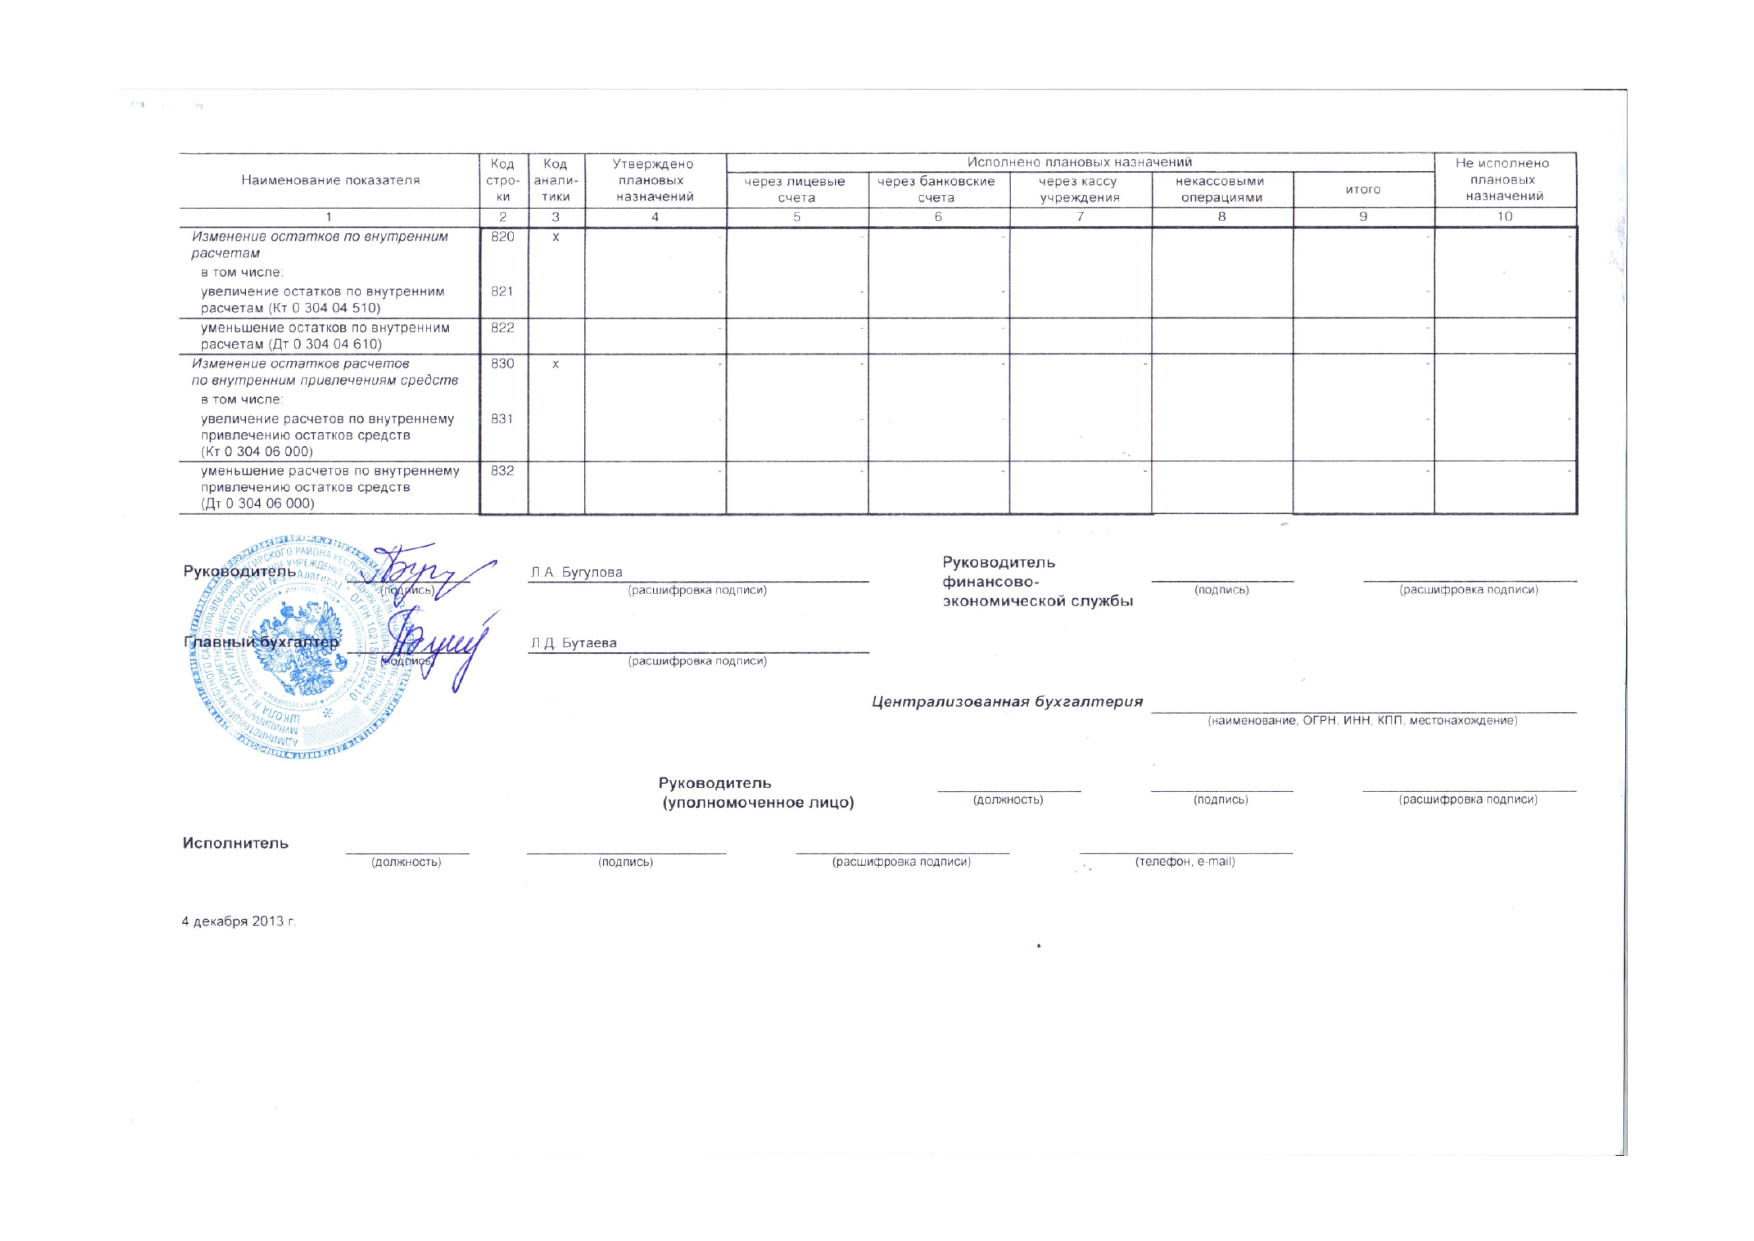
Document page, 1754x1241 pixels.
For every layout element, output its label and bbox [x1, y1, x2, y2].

picture [118, 90, 1626, 1156]
